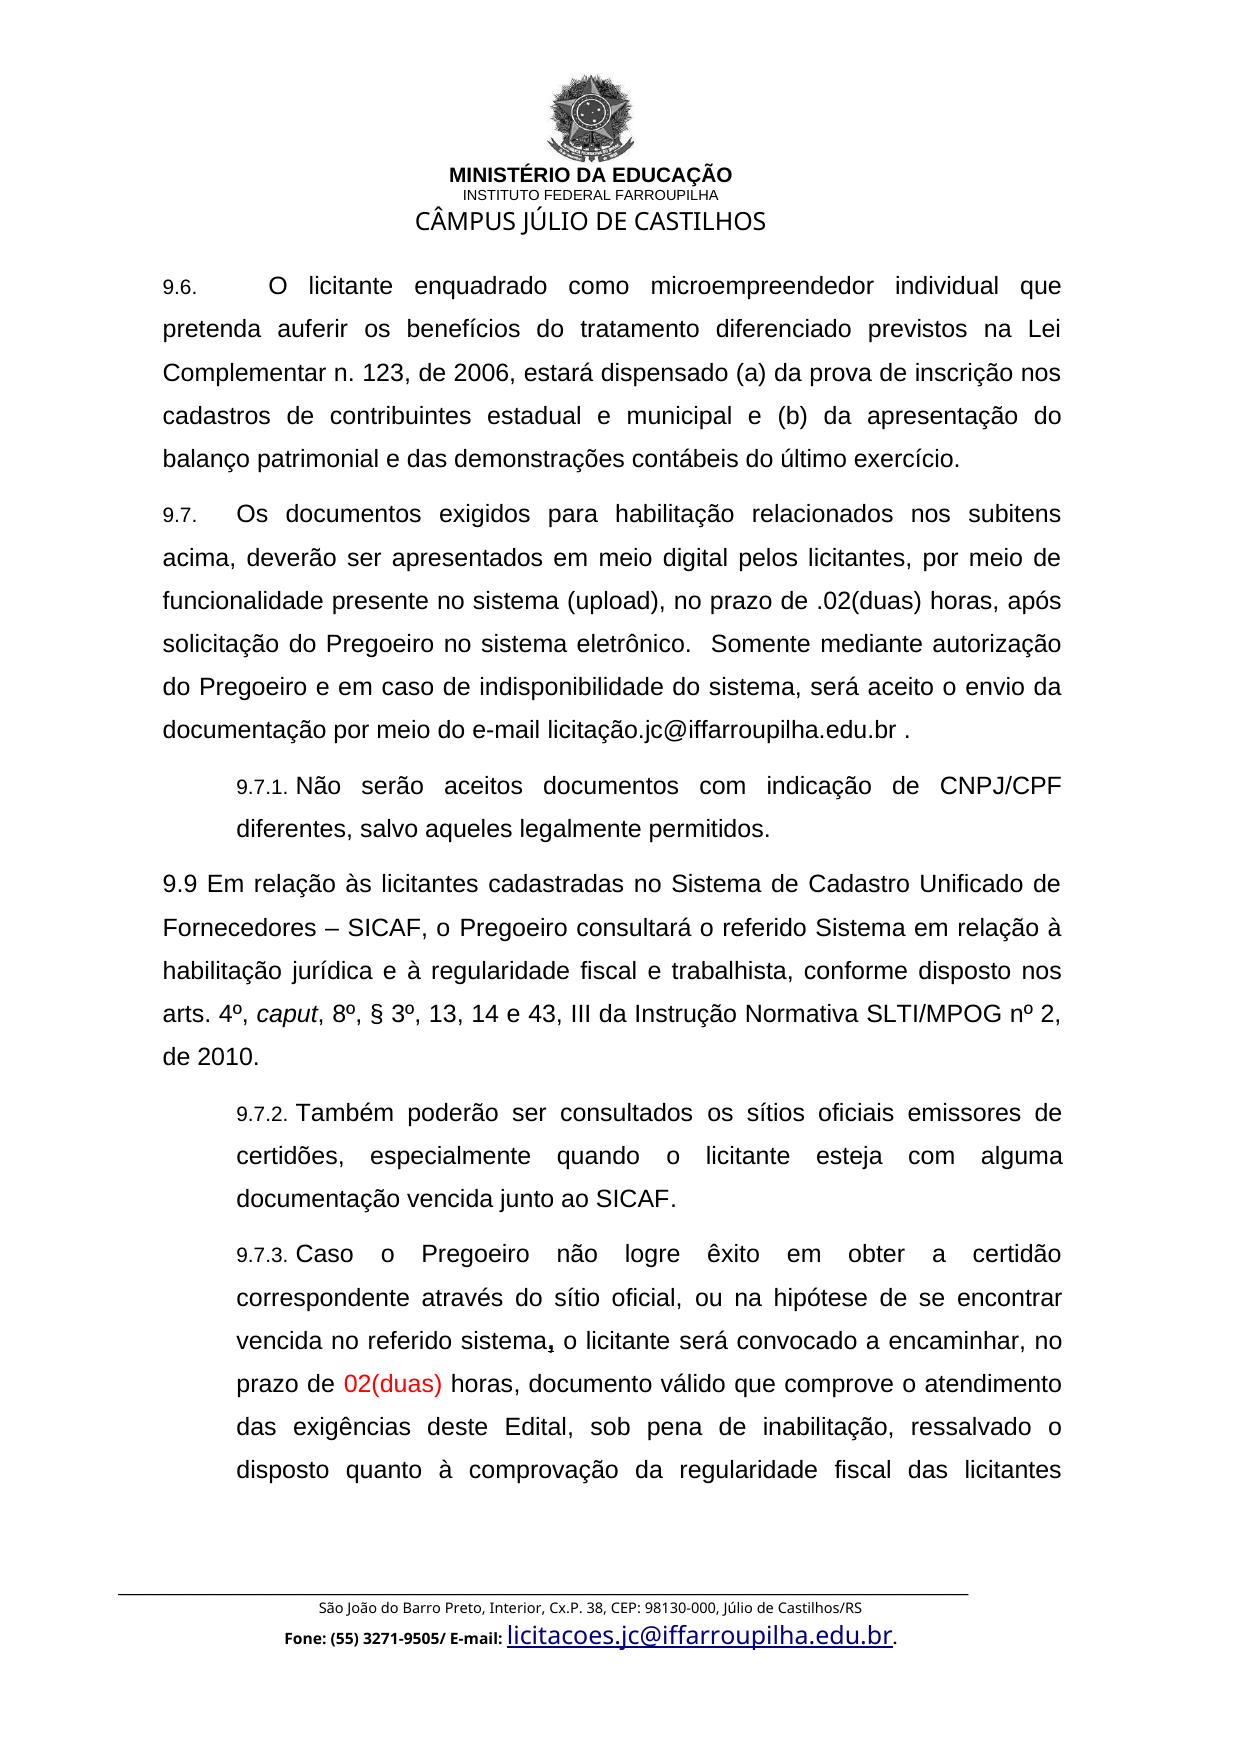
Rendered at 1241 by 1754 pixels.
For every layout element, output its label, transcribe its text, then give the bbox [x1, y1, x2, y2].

list Os documentos exigidos para habilitação relacionados nos subitens acima, deverão ser apresentados em meio digital pelos licitantes, por meio de funcionalidade presente no sistema (upload), no prazo de .02(duas) horas, após solicitação do Pregoeiro no sistema eletrônico. Somente mediante autorização do Pregoeiro e em caso de indisponibilidade do sistema, será aceito o envio da documentação por meio do e-mail licitação.jc@iffarroupilha.edu.br . [162, 499, 1063, 744]
list Não serão aceitos documentos com indicação de CNPJ/CPF diferentes, salvo aqueles legalmente permitidos. [236, 771, 1063, 842]
text 9.9 Em relação às licitantes cadastradas no Sistema de Cadastro Unificado de Fornecedores – SICAF, o Pregoeiro consultará o referido Sistema em relação à habilitação jurídica e à regularidade fiscal e trabalhista, conforme disposto nos arts. 4º, caput, 8º, § 3º, 13, 14 e 43, III da Instrução Normativa SLTI/MPOG nº 2, de 2010. [162, 869, 1063, 1071]
picture [547, 73, 635, 163]
list Também poderão ser consultados os sítios oficiais emissores de certidões, especialmente quando o licitante esteja com alguma documentação vencida junto ao SICAF. [236, 1097, 1063, 1212]
list O licitante enquadrado como microempreendedor individual que pretenda auferir os benefícios do tratamento diferenciado previstos na Lei Complementar n. 123, de 2006, estará dispensado (a) da prova de inscrição nos cadastros de contribuintes estadual e municipal e (b) da apresentação do balanço patrimonial e das demonstrações contábeis do último exercício. [162, 271, 1063, 472]
